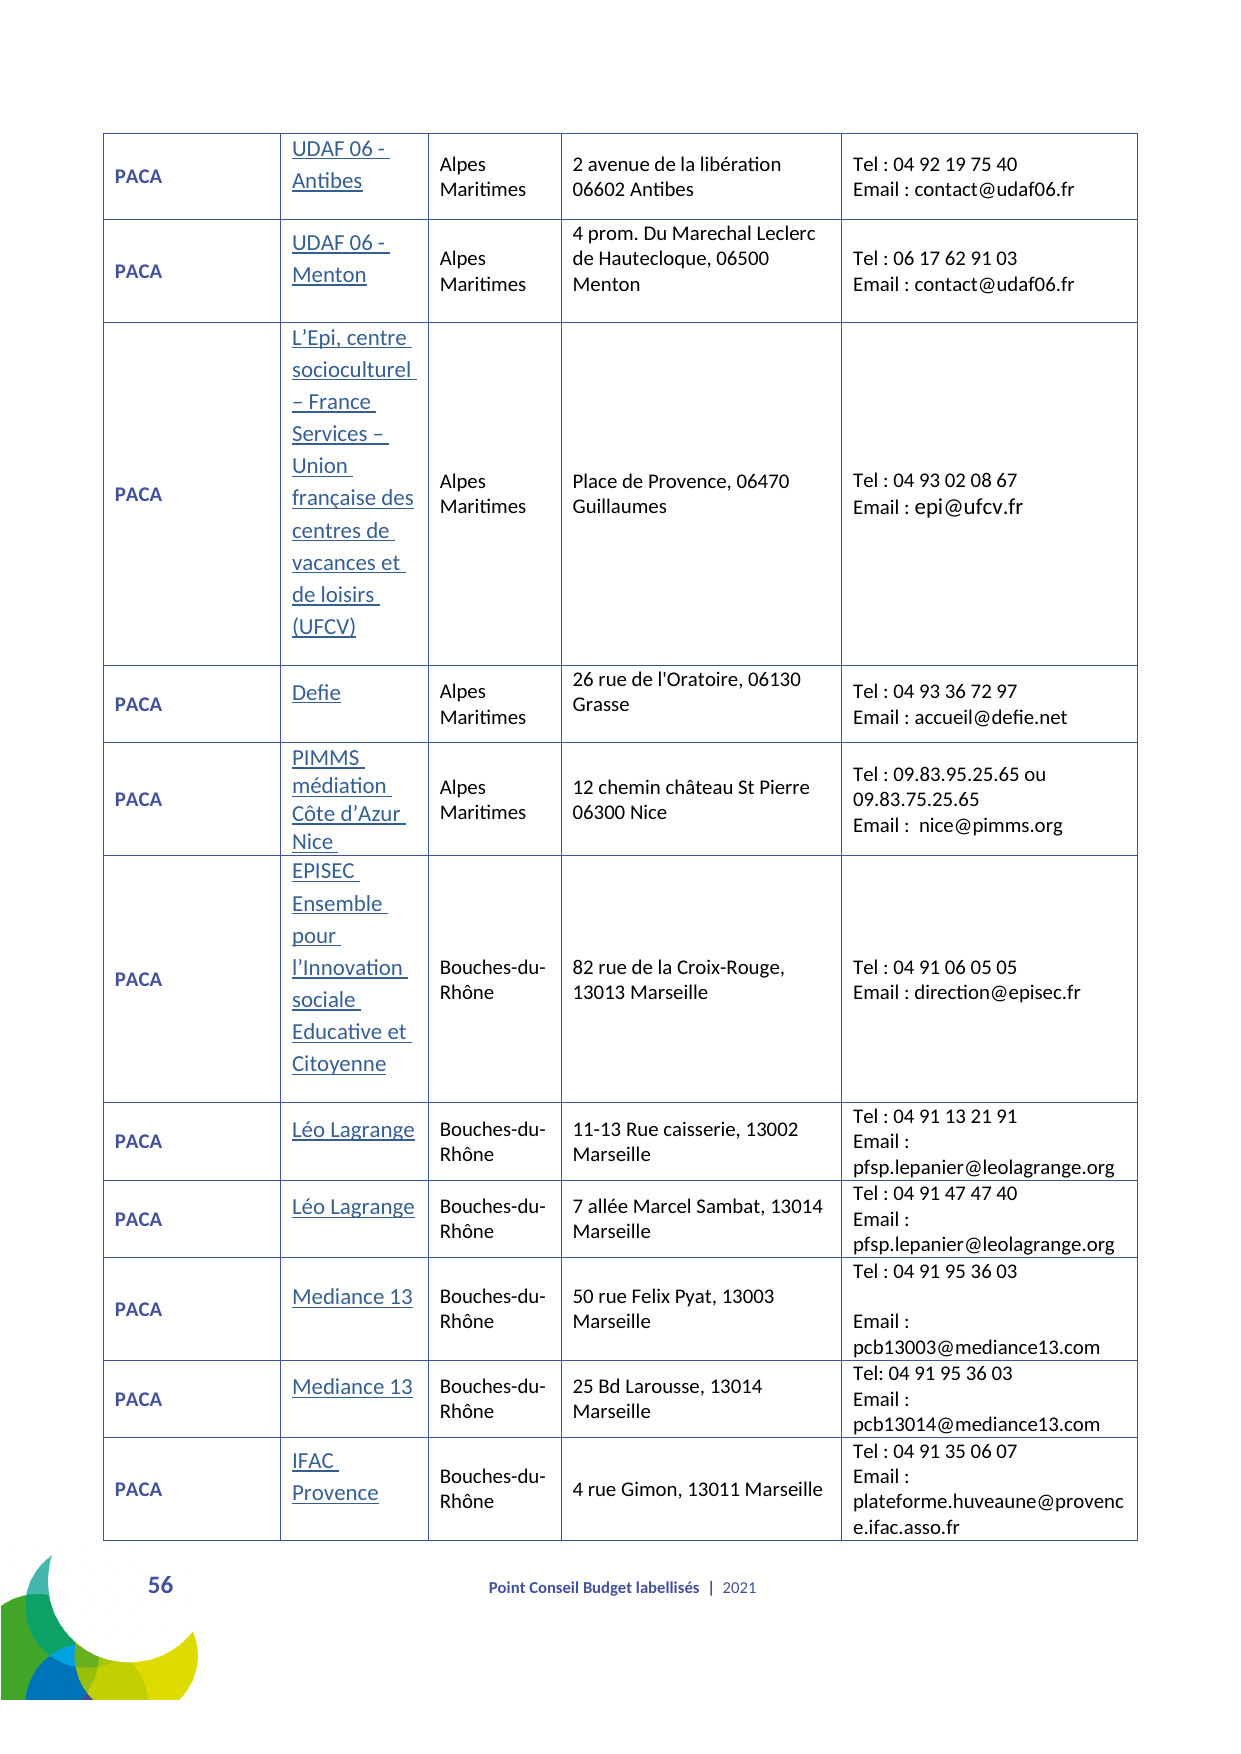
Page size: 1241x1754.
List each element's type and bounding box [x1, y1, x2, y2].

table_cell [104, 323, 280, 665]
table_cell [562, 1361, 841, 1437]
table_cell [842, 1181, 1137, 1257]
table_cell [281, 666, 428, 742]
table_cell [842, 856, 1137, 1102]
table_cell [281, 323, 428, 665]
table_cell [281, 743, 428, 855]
picture [1, 1544, 208, 1700]
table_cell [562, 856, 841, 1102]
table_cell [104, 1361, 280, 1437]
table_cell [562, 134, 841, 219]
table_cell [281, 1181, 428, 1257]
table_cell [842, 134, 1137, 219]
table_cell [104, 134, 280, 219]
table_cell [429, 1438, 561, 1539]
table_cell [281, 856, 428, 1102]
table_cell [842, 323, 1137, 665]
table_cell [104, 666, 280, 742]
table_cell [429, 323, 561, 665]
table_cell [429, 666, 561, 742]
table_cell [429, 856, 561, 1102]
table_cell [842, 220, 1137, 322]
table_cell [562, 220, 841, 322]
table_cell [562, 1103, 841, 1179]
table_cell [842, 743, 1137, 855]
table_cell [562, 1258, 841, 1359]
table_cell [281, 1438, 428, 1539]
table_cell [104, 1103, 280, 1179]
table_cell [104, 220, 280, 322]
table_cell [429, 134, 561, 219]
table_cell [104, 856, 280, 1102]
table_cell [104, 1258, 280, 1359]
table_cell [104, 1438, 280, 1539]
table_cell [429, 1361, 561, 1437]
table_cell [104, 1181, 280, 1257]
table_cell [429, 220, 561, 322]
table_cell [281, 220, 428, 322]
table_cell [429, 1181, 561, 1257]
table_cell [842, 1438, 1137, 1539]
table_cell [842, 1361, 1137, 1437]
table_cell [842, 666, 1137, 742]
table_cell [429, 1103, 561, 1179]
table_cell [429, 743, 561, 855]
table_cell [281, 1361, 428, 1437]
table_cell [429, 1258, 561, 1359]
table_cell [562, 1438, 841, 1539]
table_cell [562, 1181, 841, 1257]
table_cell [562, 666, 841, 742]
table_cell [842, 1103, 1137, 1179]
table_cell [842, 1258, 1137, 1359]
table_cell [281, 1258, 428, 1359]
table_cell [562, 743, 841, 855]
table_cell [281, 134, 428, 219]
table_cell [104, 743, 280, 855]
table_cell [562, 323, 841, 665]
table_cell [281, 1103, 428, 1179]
